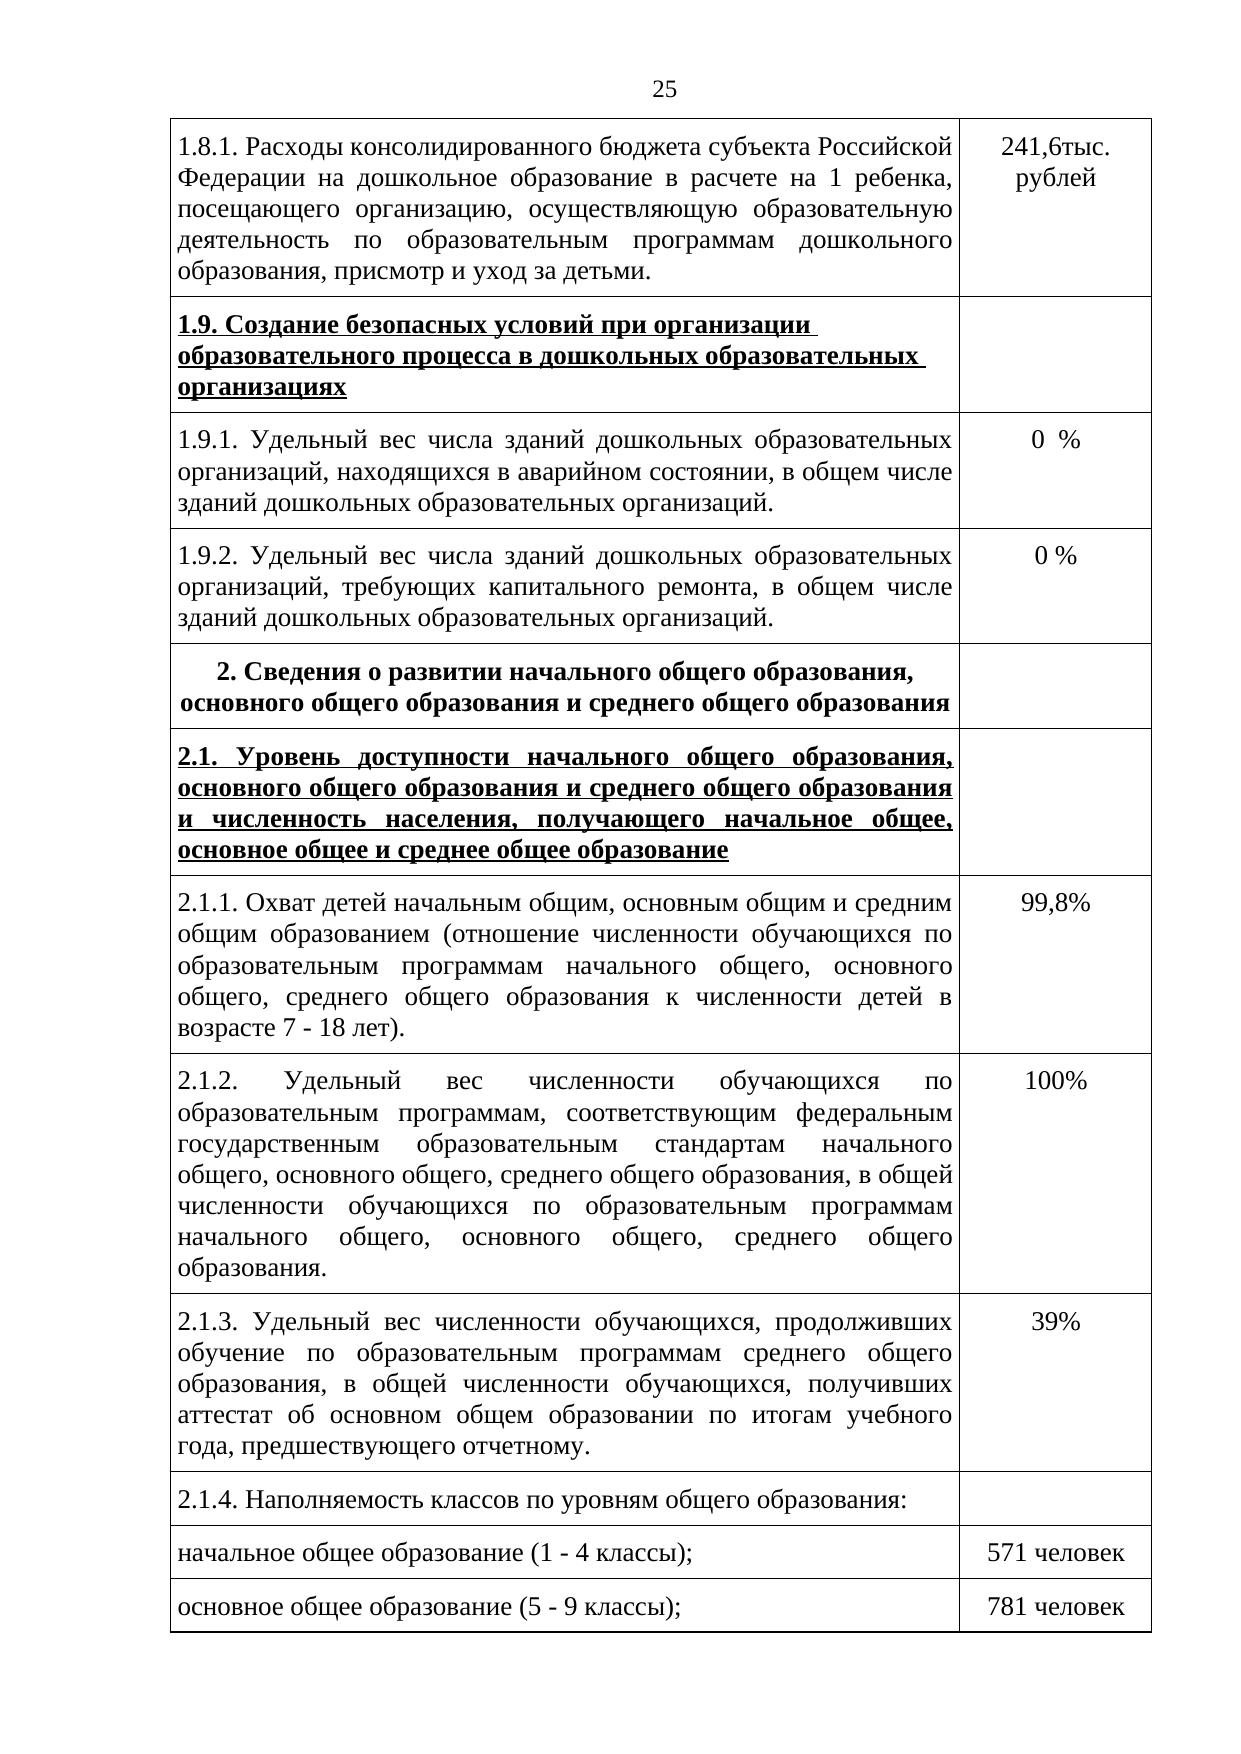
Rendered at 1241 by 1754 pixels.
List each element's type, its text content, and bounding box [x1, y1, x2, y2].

table_cell [960, 729, 1151, 875]
table_cell 99,8% [960, 876, 1151, 1053]
table_cell 0 % [960, 413, 1151, 528]
table_cell 241,6тыс. рублей [960, 119, 1151, 296]
table_cell 2.1. Уровень доступности начального общего образования, основного общего образования и среднего общего образования и численность населения, получающего начальное общее, основное общее и среднее общее образование [171, 729, 959, 875]
table_cell 1.9.2. Удельный вес числа зданий дошкольных образовательных организаций, требующих капитального ремонта, в общем числе зданий дошкольных образовательных организаций. [171, 529, 959, 643]
table_cell [960, 297, 1151, 412]
table_cell [960, 1472, 1151, 1524]
table_cell 1.9.1. Удельный вес числа зданий дошкольных образовательных организаций, находящихся в аварийном состоянии, в общем числе зданий дошкольных образовательных организаций. [171, 413, 959, 528]
table_cell [960, 644, 1151, 728]
table_cell основное общее образование (5 - 9 классы); [171, 1579, 959, 1631]
table_cell 571 человек [960, 1526, 1151, 1578]
table_cell 100% [960, 1054, 1151, 1293]
table_cell 2.1.3. Удельный вес численности обучающихся, продолживших обучение по образовательным программам среднего общего образования, в общей численности обучающихся, получивших аттестат об основном общем образовании по итогам учебного года, предшествующего отчетному. [171, 1294, 959, 1471]
table_cell 2. Сведения о развитии начального общего образования, основного общего образования и среднего общего образования [171, 644, 959, 728]
table_cell 1.9. Создание безопасных условий при организации образовательного процесса в дошкольных образовательных организациях [171, 297, 959, 412]
table_cell 2.1.2. Удельный вес численности обучающихся по образовательным программам, соответствующим федеральным государственным образовательным стандартам начального общего, основного общего, среднего общего образования, в общей численности обучающихся по образовательным программам начального общего, основного общего, среднего общего образования. [171, 1054, 959, 1293]
table_cell 39% [960, 1294, 1151, 1471]
table_cell 0 % [960, 529, 1151, 643]
table_cell 781 человек [960, 1579, 1151, 1631]
table_cell 2.1.4. Наполняемость классов по уровням общего образования: [171, 1472, 959, 1524]
table_cell 2.1.1. Охват детей начальным общим, основным общим и средним общим образованием (отношение численности обучающихся по образовательным программам начального общего, основного общего, среднего общего образования к численности детей в возрасте 7 - 18 лет). [171, 876, 959, 1053]
table_cell 1.8.1. Расходы консолидированного бюджета субъекта Российской Федерации на дошкольное образование в расчете на 1 ребенка, посещающего организацию, осуществляющую образовательную деятельность по образовательным программам дошкольного образования, присмотр и уход за детьми. [171, 119, 959, 296]
table_cell начальное общее образование (1 - 4 классы); [171, 1526, 959, 1578]
